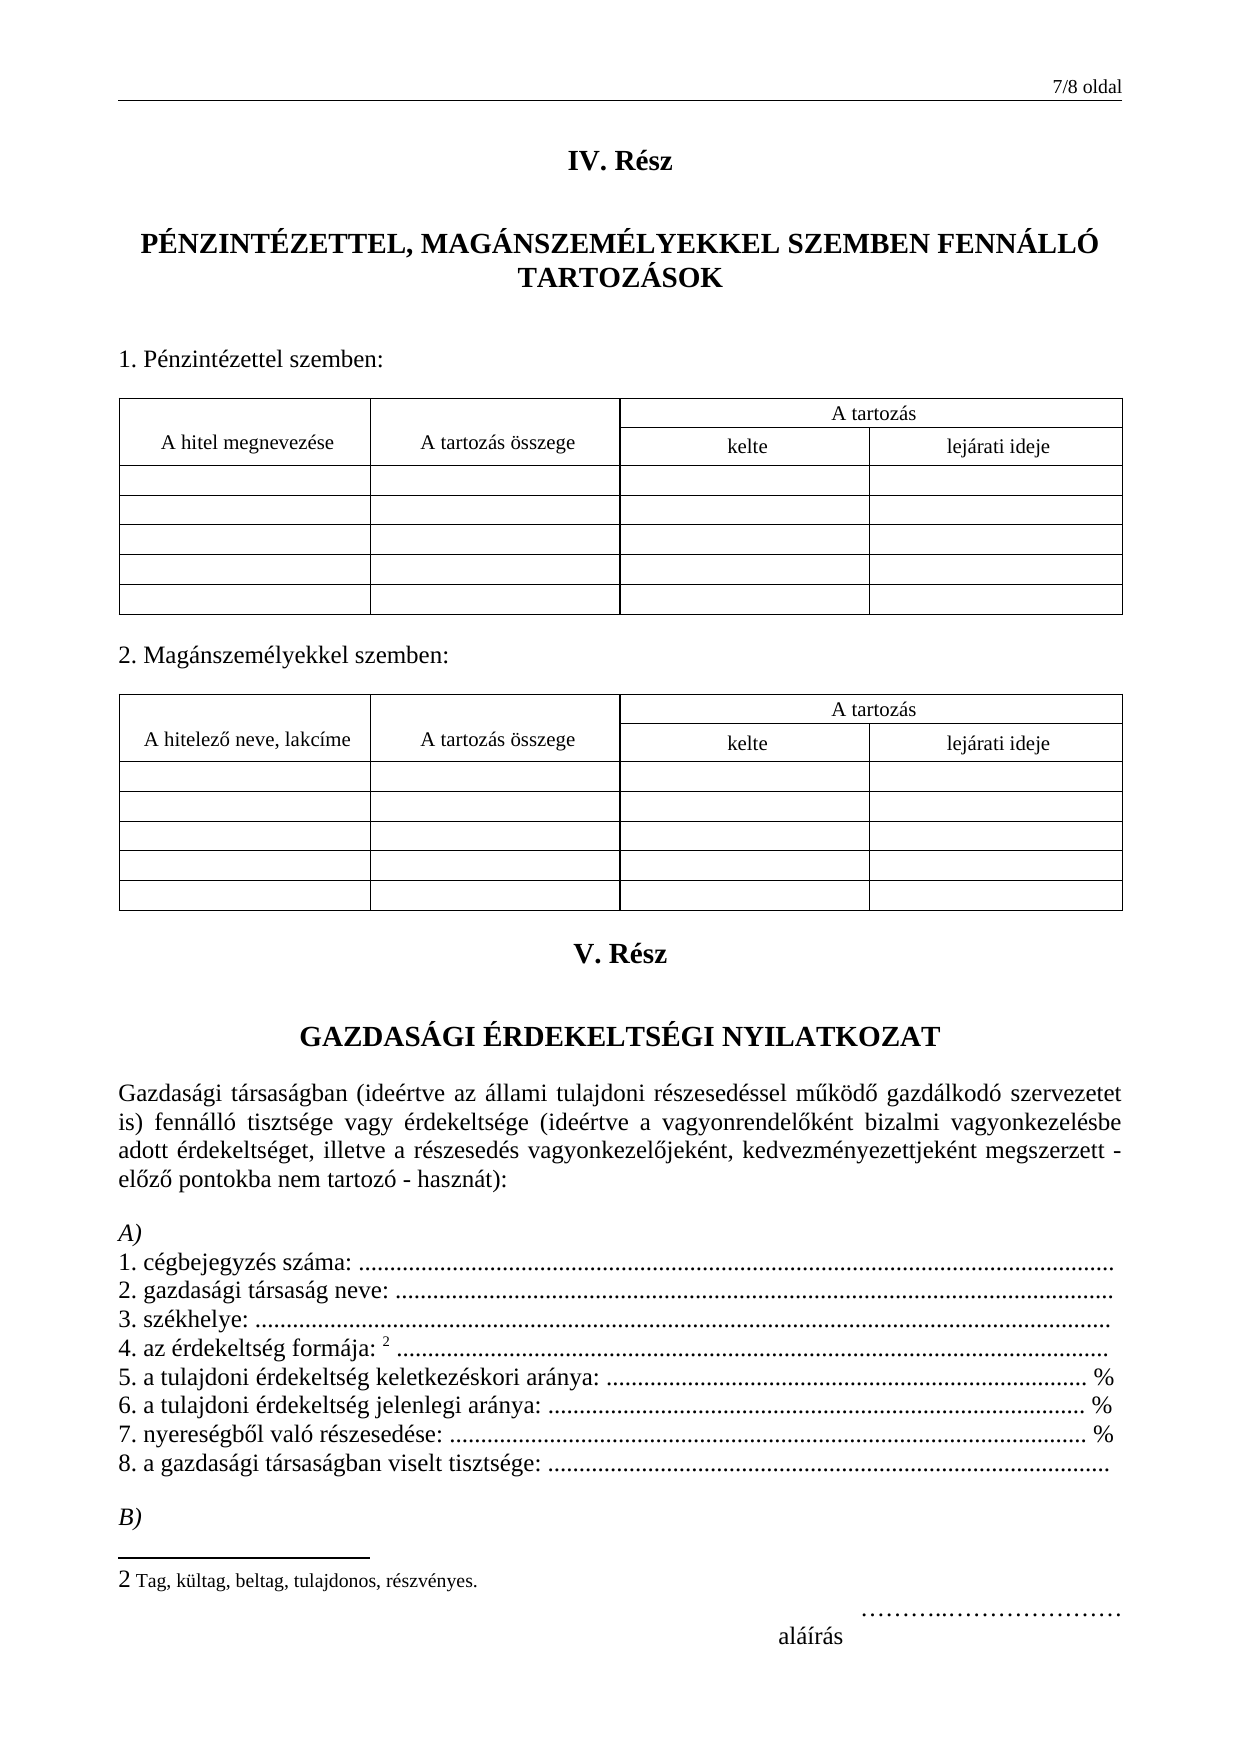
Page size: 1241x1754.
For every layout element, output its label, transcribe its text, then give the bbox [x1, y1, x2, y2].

table_cell [120, 466, 370, 494]
text 2. gazdasági társaság neve: ................................................................................................................... [118, 1276, 1122, 1304]
text 4. az érdekeltség formája: .................................................................................................................. [118, 1333, 1122, 1362]
text 7. nyereségből való részesedése: ...................................................................................................... % [118, 1419, 1122, 1448]
table_header [371, 399, 619, 427]
table_cell [621, 555, 869, 584]
table_cell [870, 762, 1122, 791]
table_cell [371, 881, 619, 910]
table_cell [621, 466, 869, 494]
table_cell [371, 762, 619, 791]
text 8. a gazdasági társaságban viselt tisztsége: .......................................................................................... [118, 1448, 1122, 1477]
table_cell [870, 585, 1122, 614]
table_cell [870, 822, 1122, 850]
table_cell [621, 851, 869, 880]
table_cell A tartozás összege [371, 723, 619, 761]
table_header A tartozás [621, 695, 1122, 723]
table_cell [621, 525, 869, 554]
text Gazdasági társaságban (ideértve az állami tulajdoni részesedéssel működő gazdálkodó szervezetet is) fennálló tisztsége vagy érdekeltsége (ideértve a vagyonrendelőként bizalmi vagyonkezelésbe adott érdekeltséget, illetve a részesedés vagyonkezelőjeként, kedvezményezettjeként megszerzett - előző pontokba nem tartozó - hasznát): [118, 1078, 1122, 1193]
table_cell A hitel megnevezése [120, 427, 370, 465]
table_cell [120, 525, 370, 554]
table_cell [120, 792, 370, 821]
table_cell [120, 762, 370, 791]
table_cell [120, 881, 370, 910]
table_cell lejárati ideje [870, 724, 1122, 761]
table_cell lejárati ideje [870, 428, 1122, 465]
table_header [371, 695, 619, 723]
table_cell [870, 792, 1122, 821]
table_cell kelte [621, 724, 869, 761]
text IV. Rész [118, 143, 1122, 177]
table_cell A hitelező neve, lakcíme [120, 723, 370, 761]
table_cell kelte [621, 428, 869, 465]
table_cell A tartozás összege [371, 427, 619, 465]
table_cell [371, 851, 619, 880]
table_cell [870, 496, 1122, 524]
table_cell [371, 496, 619, 524]
table_cell [371, 525, 619, 554]
table_cell [621, 881, 869, 910]
table_header A tartozás [621, 399, 1122, 427]
table_cell [371, 466, 619, 494]
table_cell [870, 555, 1122, 584]
table_cell [621, 496, 869, 524]
table_cell [371, 585, 619, 614]
text 2. Magánszemélyekkel szemben: [118, 640, 1122, 668]
table_cell [621, 792, 869, 821]
text 6. a tulajdoni érdekeltség jelenlegi aránya: ...................................................................................... % [118, 1391, 1122, 1419]
table_cell [120, 822, 370, 850]
table_cell [621, 762, 869, 791]
text B) [118, 1502, 1122, 1531]
table_cell [621, 822, 869, 850]
table_header [120, 695, 370, 723]
table_cell [870, 525, 1122, 554]
text 5. a tulajdoni érdekeltség keletkezéskori aránya: ............................................................................. % [118, 1362, 1122, 1391]
table_cell [870, 881, 1122, 910]
table_header [120, 399, 370, 427]
text PÉNZINTÉZETTEL, MAGÁNSZEMÉLYEKKEL SZEMBEN FENNÁLLÓ TARTOZÁSOK [118, 227, 1122, 294]
table_cell [621, 585, 869, 614]
text 1. Pénzintézettel szemben: [118, 344, 1122, 372]
table_cell [870, 466, 1122, 494]
table_cell [120, 851, 370, 880]
table_cell [870, 851, 1122, 880]
table_cell [120, 585, 370, 614]
table_cell [371, 555, 619, 584]
text V. Rész [118, 936, 1122, 969]
table_cell [371, 792, 619, 821]
text GAZDASÁGI ÉRDEKELTSÉGI NYILATKOZAT [118, 1019, 1122, 1053]
table_cell [371, 822, 619, 850]
table_cell [120, 496, 370, 524]
text 1. cégbejegyzés száma: ......................................................................................................................... [118, 1247, 1122, 1276]
text A) [118, 1218, 1122, 1247]
table_cell [120, 555, 370, 584]
